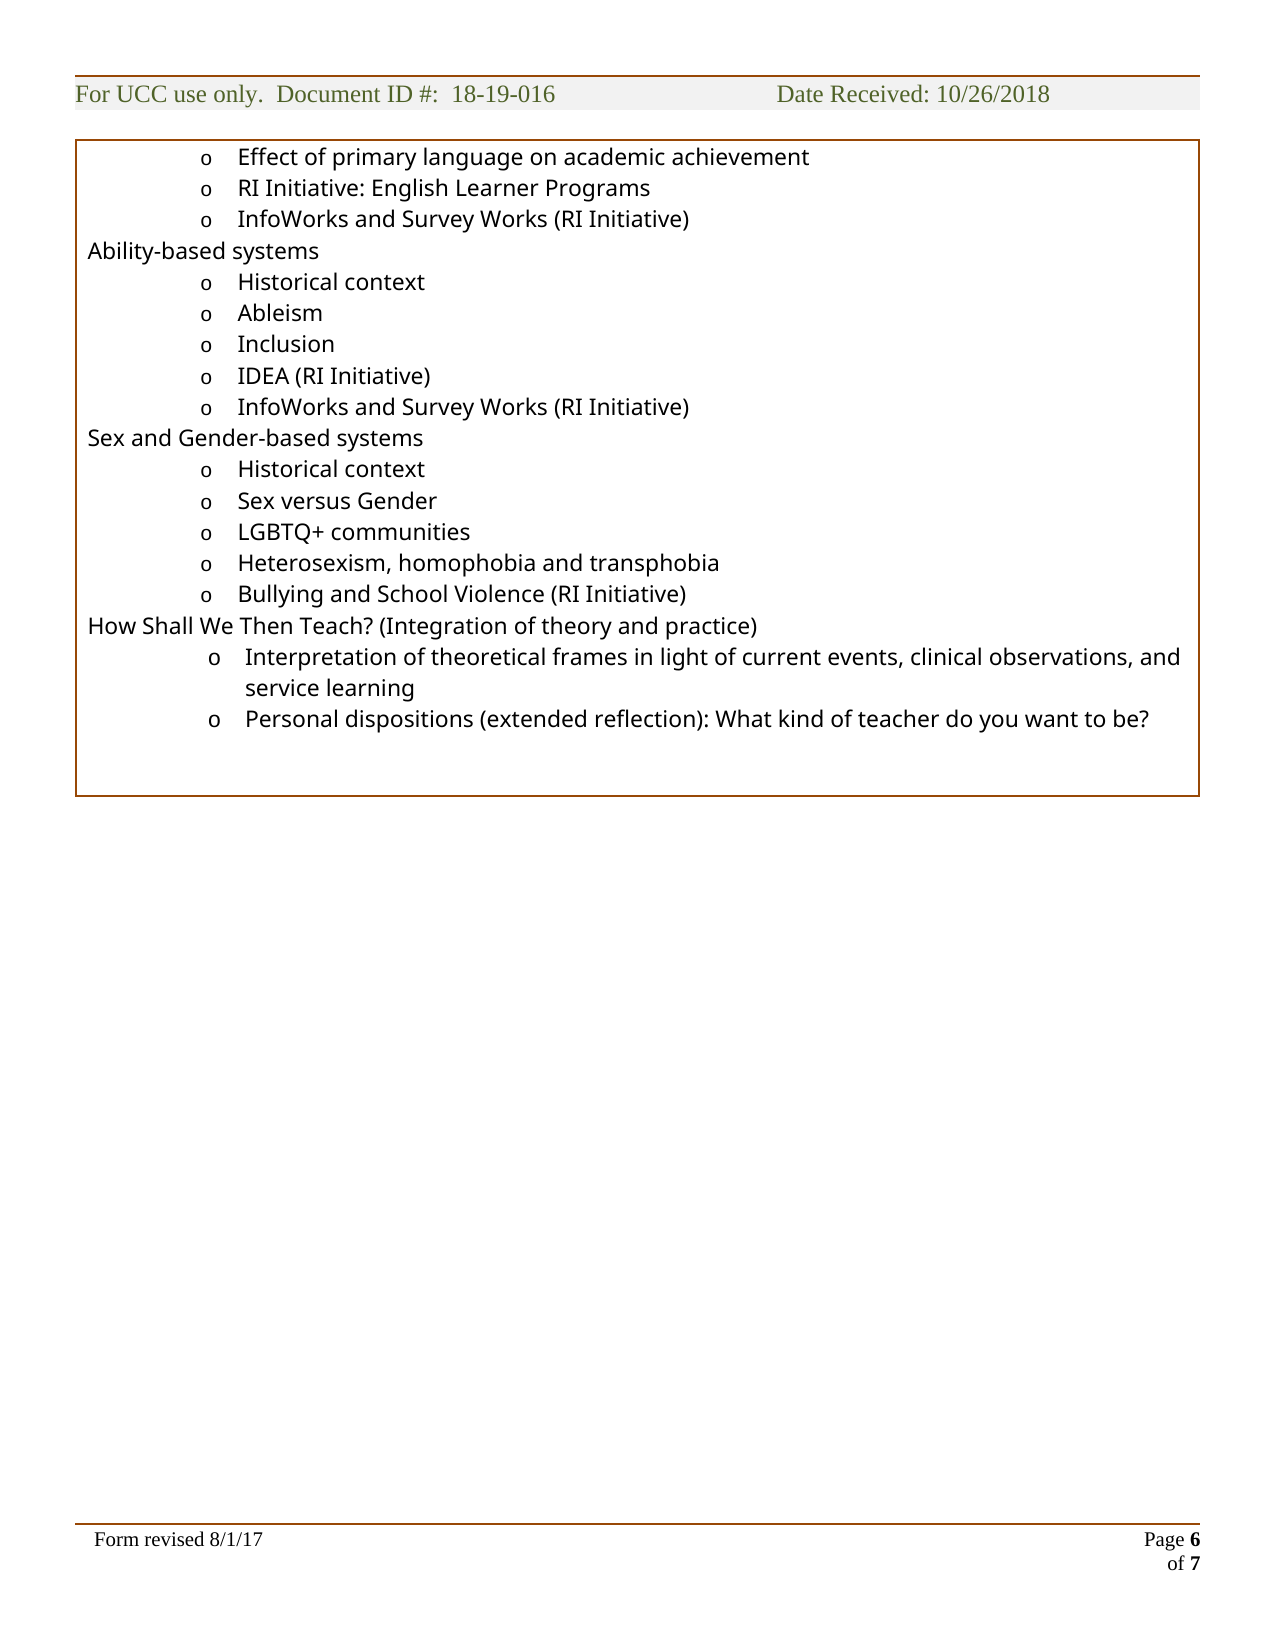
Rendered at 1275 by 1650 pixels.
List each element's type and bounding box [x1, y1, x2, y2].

table_cell [77, 141, 1198, 795]
